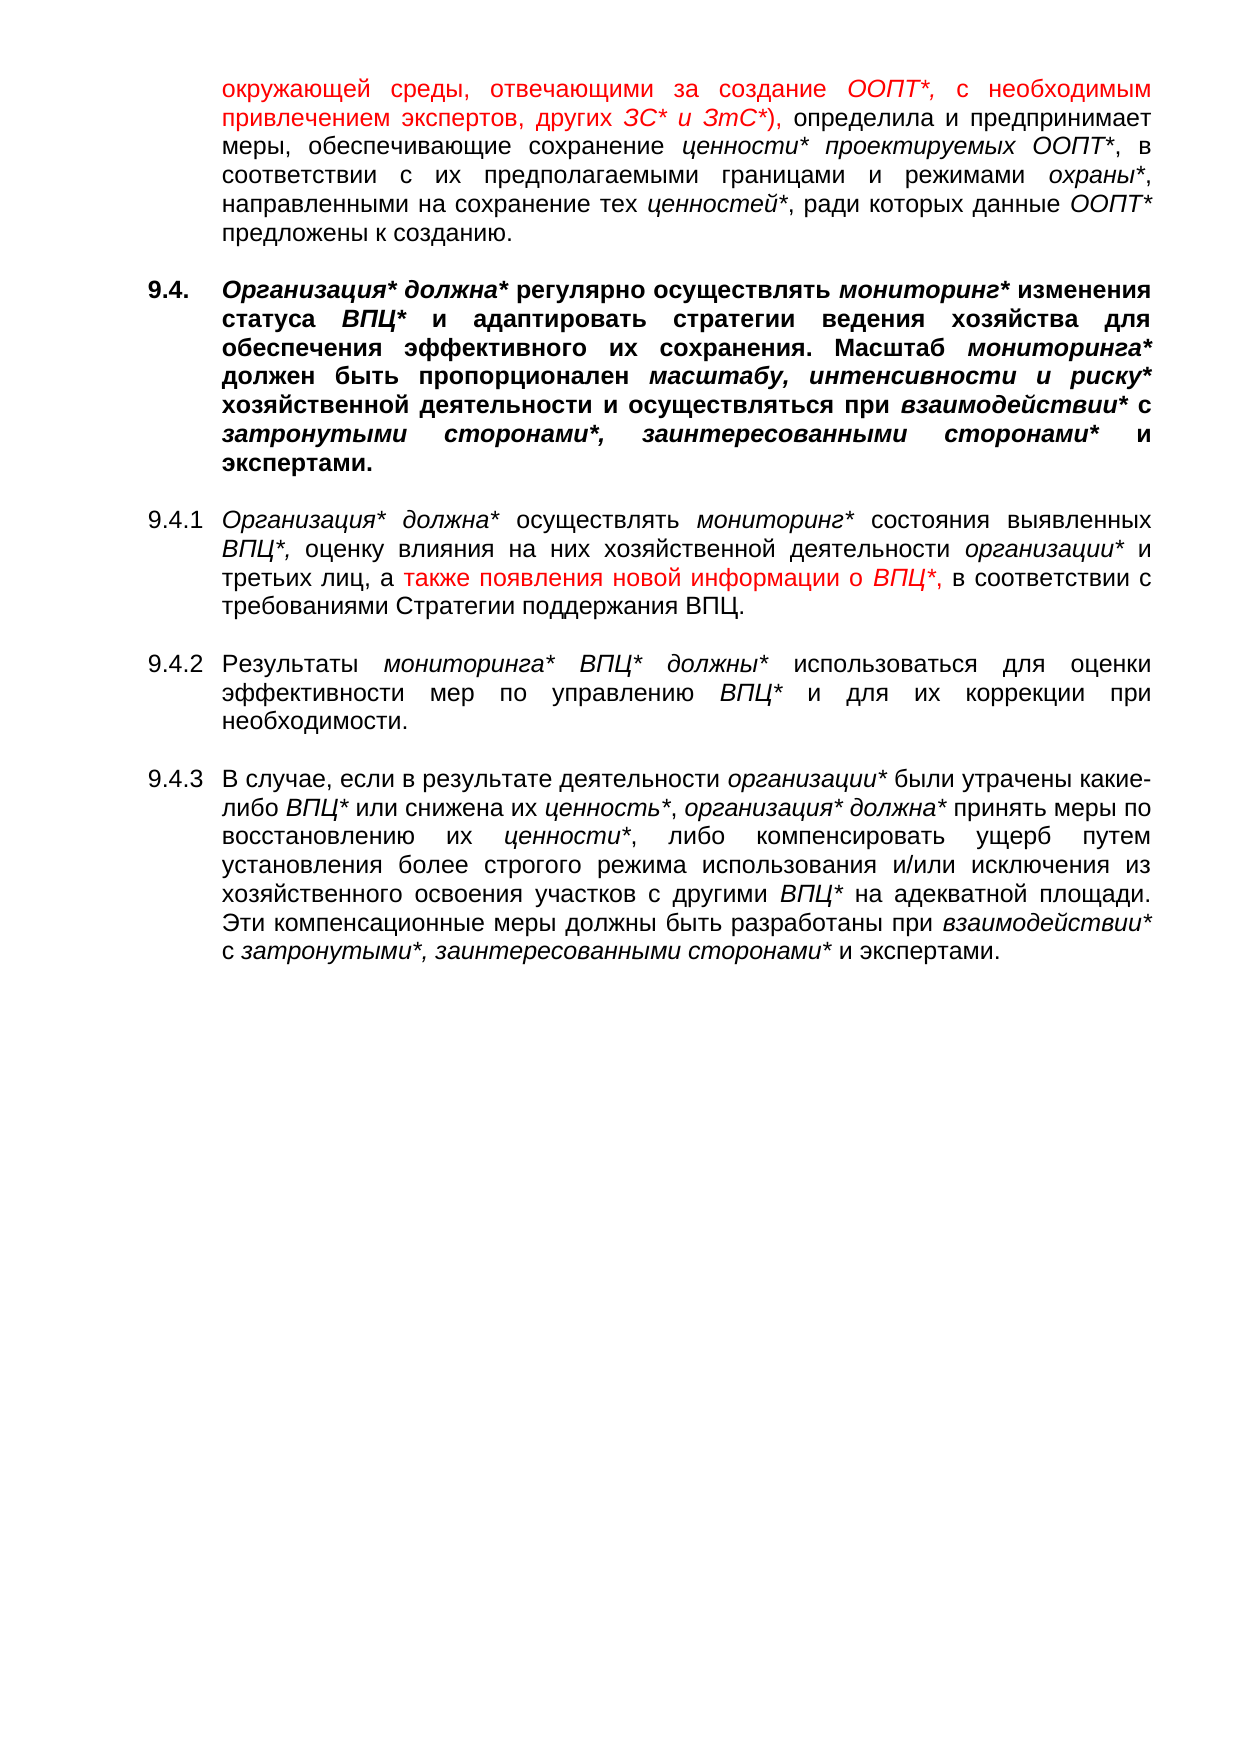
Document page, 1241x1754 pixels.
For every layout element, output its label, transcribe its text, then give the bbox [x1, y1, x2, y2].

text 9.4.3 В случае, если в результате деятельности организации* были утрачены какие-либо ВПЦ* или снижена их ценность*, организация* должна* принять меры по восстановлению их ценности*, либо компенсировать ущерб путем установления более строгого режима использования и/или исключения из хозяйственного освоения участков с другими ВПЦ* на адекватной площади. Эти компенсационные меры должны быть разработаны при взаимодействии* с затронутыми*, заинтересованными сторонами* и экспертами. [148, 764, 1152, 965]
text 9.4.2 Результаты мониторинга* ВПЦ* должны* использоваться для оценки эффективности мер по управлению ВПЦ* и для их коррекции при необходимости. [148, 649, 1152, 735]
text 9.4. Организация* должна* регулярно осуществлять мониторинг* изменения статуса ВПЦ* и адаптировать стратегии ведения хозяйства для обеспечения эффективного их сохранения. Масштаб мониторинга* должен быть пропорционален масштабу, интенсивности и риску* хозяйственной деятельности и осуществляться при взаимодействии* с затронутыми сторонами*, заинтересованными сторонами* и экспертами. [148, 275, 1152, 476]
text 9.4.1 Организация* должна* осуществлять мониторинг* состояния выявленных ВПЦ*, оценку влияния на них хозяйственной деятельности организации* и третьих лиц, а также появления новой информации о ВПЦ*, в соответствии с требованиями Стратегии поддержания ВПЦ. [148, 505, 1152, 620]
